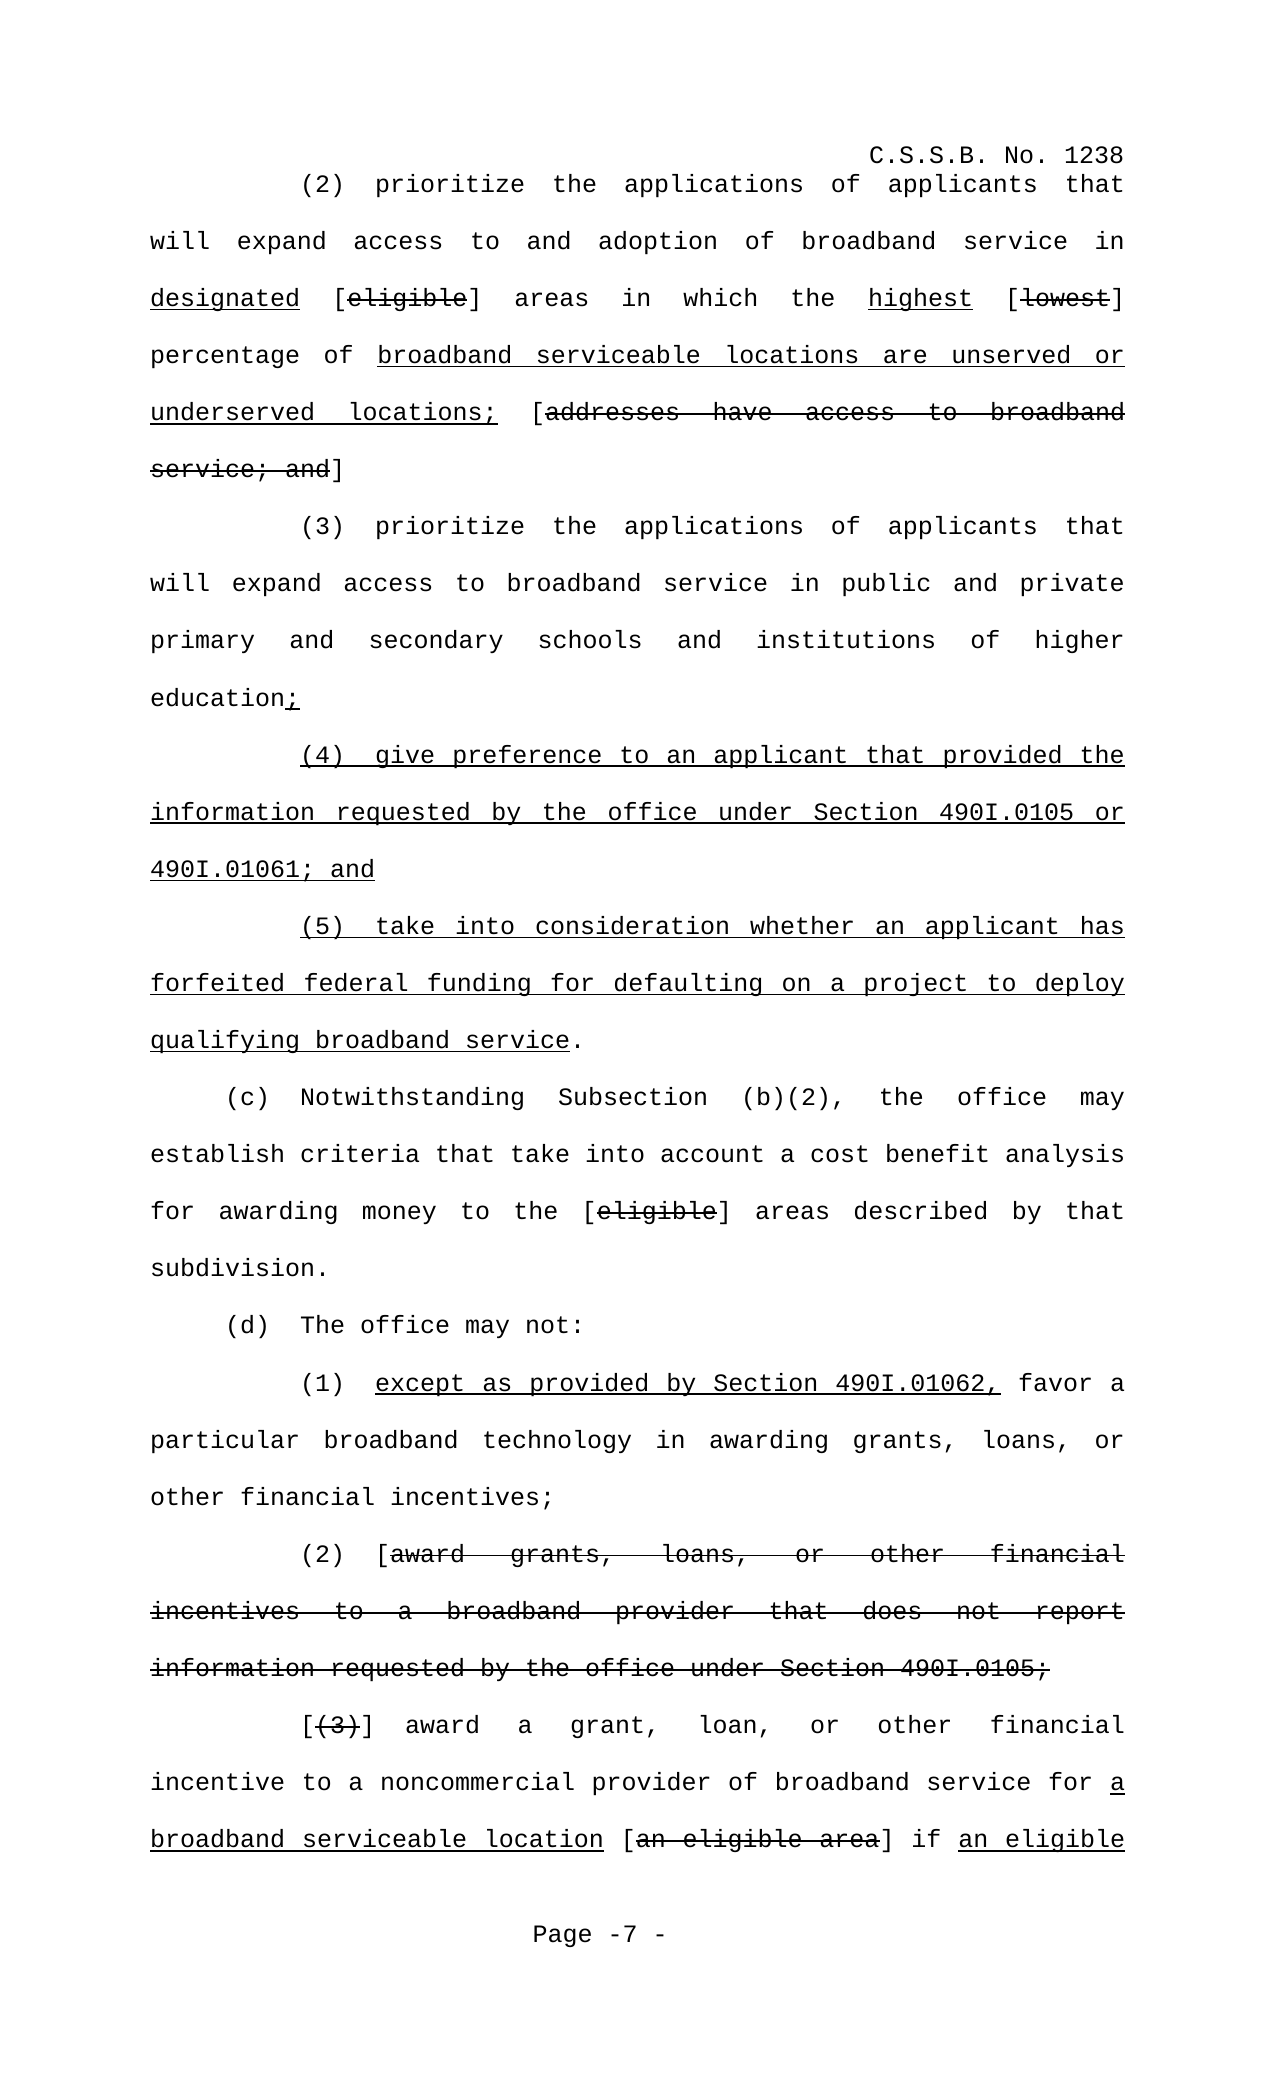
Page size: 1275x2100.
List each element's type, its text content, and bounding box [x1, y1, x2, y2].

text (2) prioritize the applications of applicants that will expand access to and adoption of broadband service in designated [eligible] areas in which the highest [lowest] percentage of broadband serviceable locations are unserved or underserved locations; [addresses have access to broadband service; and] [150, 171, 1125, 485]
text (d) The office may not: [150, 1313, 1125, 1341]
text (4) give preference to an applicant that provided the information requested by the office under Section 490I.0105 or 490I.01061; and [150, 824, 1125, 885]
text (4) give preference to an applicant that provided the information requested by the office under Section 490I.0105 or 490I.01061; and [150, 742, 1125, 822]
text (2) [award grants, loans, or other financial incentives to a broadband provider that does not report information requested by the office under Section 490I.0105; [150, 1614, 1125, 1684]
text (c) Notwithstanding Subsection (b)(2), the office may establish criteria that take into account a cost benefit analysis for awarding money to the [eligible] areas described by that subdivision. [150, 1084, 1125, 1284]
text (3) prioritize the applications of applicants that will expand access to broadband service in public and private primary and secondary schools and institutions of higher education; [150, 514, 1125, 713]
text (2) [award grants, loans, or other financial incentives to a broadband provider that does not report information requested by the office under Section 490I.0105; [150, 1541, 1125, 1612]
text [150, 1712, 1125, 1855]
text (1) except as provided by Section 490I.01062, favor a particular broadband technology in awarding grants, loans, or other financial incentives; [150, 1370, 1125, 1513]
text (5) take into consideration whether an applicant has forfeited federal funding for defaulting on a project to deploy qualifying broadband service. [150, 913, 1125, 994]
text (5) take into consideration whether an applicant has forfeited federal funding for defaulting on a project to deploy qualifying broadband service. [150, 995, 1125, 1056]
